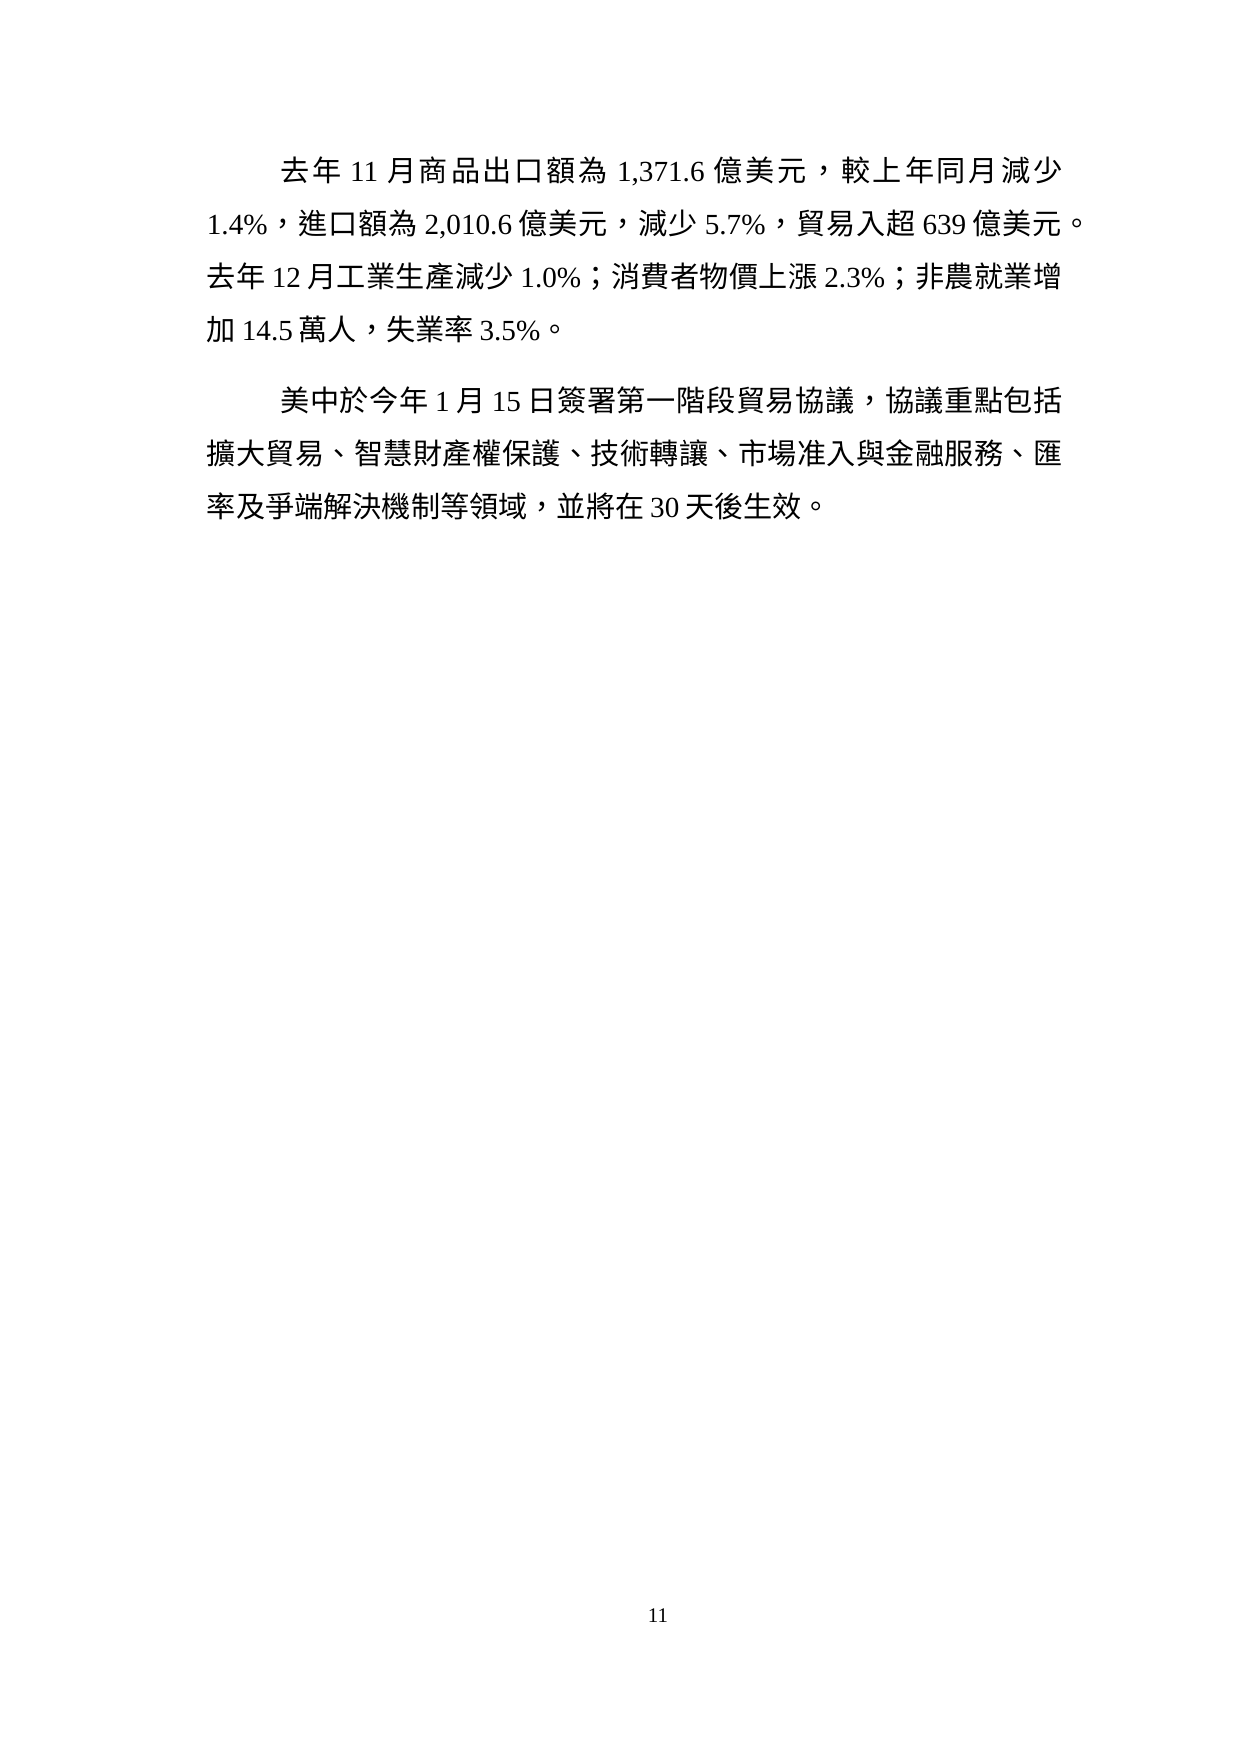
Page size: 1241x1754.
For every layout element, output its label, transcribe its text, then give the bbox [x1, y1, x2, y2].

text 美中於今年1月15日簽署第一階段貿易協議，協議重點包括擴大貿易、智慧財產權保護、技術轉讓、市場准入與金融服務、匯率及爭端解決機制等領域，並將在30天後生效。 [207, 378, 1063, 526]
text 去年11月商品出口額為1,371.6億美元，較上年同月減少1.4%，進口額為2,010.6億美元，減少5.7%，貿易入超639億美元。去年12月工業生產減少1.0%；消費者物價上漲2.3%；非農就業增加14.5萬人，失業率3.5%。 [207, 148, 1063, 348]
